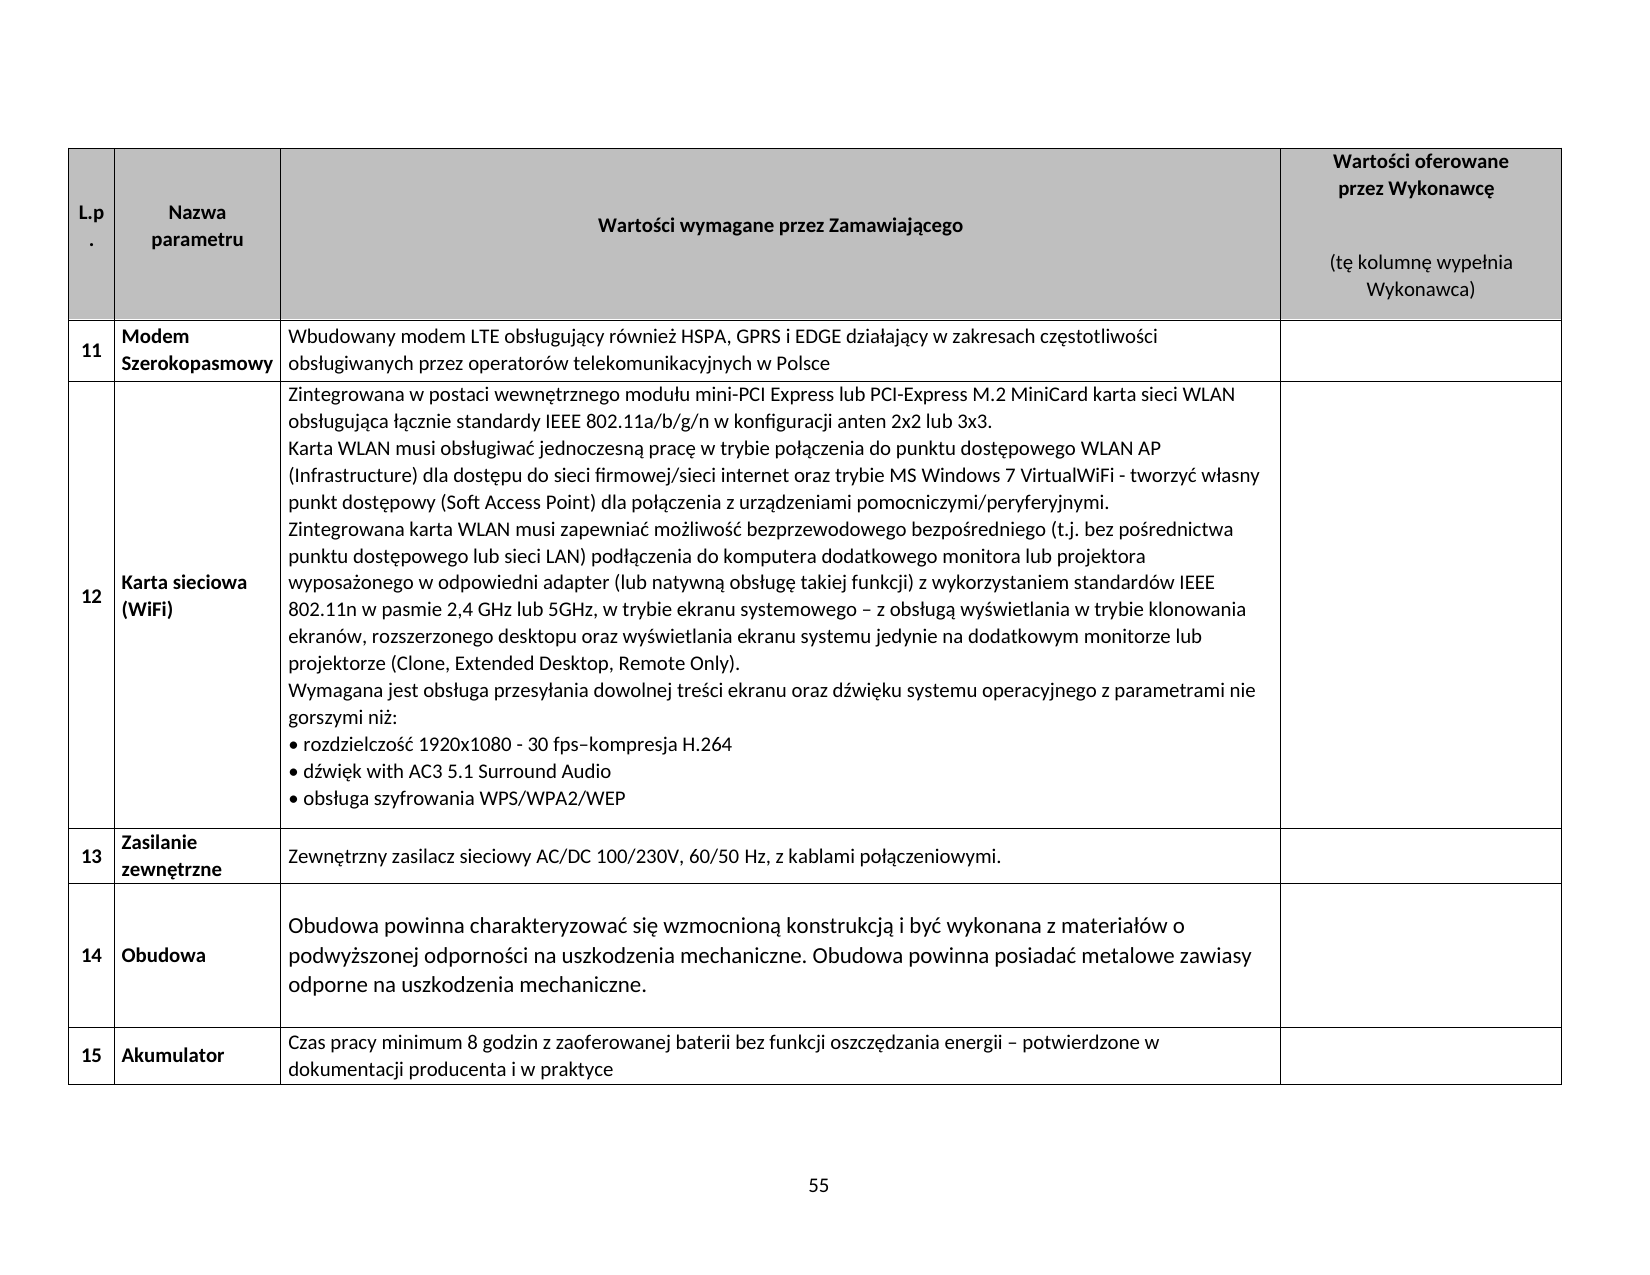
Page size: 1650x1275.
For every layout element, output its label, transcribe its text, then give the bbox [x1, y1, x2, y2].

table_cell [1281, 1028, 1561, 1084]
table_cell Wbudowany modem LTE obsługujący również HSPA, GPRS i EDGE działający w zakresach częstotliwości obsługiwanych przez operatorów telekomunikacyjnych w Polsce [281, 321, 1280, 381]
table_cell [1281, 829, 1561, 883]
table_header Wartości wymagane przez Zamawiającego [281, 149, 1280, 319]
table_cell [1281, 321, 1561, 381]
table_cell [1281, 884, 1561, 1027]
table_cell Modem Szerokopasmowy [115, 321, 280, 381]
table_cell Karta sieciowa (WiFi) [115, 382, 280, 828]
table_cell 13 [69, 829, 114, 883]
table_cell Czas pracy minimum 8 godzin z zaoferowanej baterii bez funkcji oszczędzania energii – potwierdzone w dokumentacji producenta i w praktyce [281, 1028, 1280, 1084]
table_cell Obudowa [115, 884, 280, 1027]
table_cell Zasilanie zewnętrzne [115, 829, 280, 883]
table_header L.p. [69, 149, 114, 319]
table_cell 14 [69, 884, 114, 1027]
table_cell Zintegrowana w postaci wewnętrznego modułu mini-PCI Express lub PCI-Express M.2 MiniCard karta sieci WLAN obsługująca łącznie standardy IEEE 802.11a/b/g/n w konfiguracji anten 2x2 lub 3x3. Karta WLAN musi obsługiwać jednoczesną pracę w trybie połączenia do punktu dostępowego WLAN AP (Infrastructure) dla dostępu do sieci firmowej/sieci internet oraz trybie MS Windows 7 VirtualWiFi - tworzyć własny punkt dostępowy (Soft Access Point) dla połączenia z urządzeniami pomocniczymi/peryferyjnymi. Zintegrowana karta WLAN musi zapewniać możliwość bezprzewodowego bezpośredniego (t.j. bez pośrednictwa punktu dostępowego lub sieci LAN) podłączenia do komputera dodatkowego monitora lub projektora wyposażonego w odpowiedni adapter (lub natywną obsługę takiej funkcji) z wykorzystaniem standardów IEEE 802.11n w pasmie 2,4 GHz lub 5GHz, w trybie ekranu systemowego – z obsługą wyświetlania w trybie klonowania ekranów, rozszerzonego desktopu oraz wyświetlania ekranu systemu jedynie na dodatkowym monitorze lub projektorze (Clone, Extended Desktop, Remote Only). Wymagana jest obsługa przesyłania dowolnej treści ekranu oraz dźwięku systemu operacyjnego z parametrami nie gorszymi niż: • rozdzielczość 1920x1080 - 30 fps–kompresja H.264 • dźwięk with AC3 5.1 Surround Audio • obsługa szyfrowania WPS/WPA2/WEP [281, 382, 1280, 828]
table_cell 15 [69, 1028, 114, 1084]
table_cell Zewnętrzny zasilacz sieciowy AC/DC 100/230V, 60/50 Hz, z kablami połączeniowymi. [281, 829, 1280, 883]
table_header Nazwa parametru [115, 149, 280, 319]
table_cell Akumulator [115, 1028, 280, 1084]
table_cell 12 [69, 382, 114, 828]
table_cell 11 [69, 321, 114, 381]
table_cell [1281, 382, 1561, 828]
table_header Wartości oferowane przez Wykonawcę (tę kolumnę wypełnia Wykonawca) [1281, 149, 1561, 319]
table_cell Obudowa powinna charakteryzować się wzmocnioną konstrukcją i być wykonana z materiałów o podwyższonej odporności na uszkodzenia mechaniczne. Obudowa powinna posiadać metalowe zawiasy odporne na uszkodzenia mechaniczne. [281, 884, 1280, 1027]
